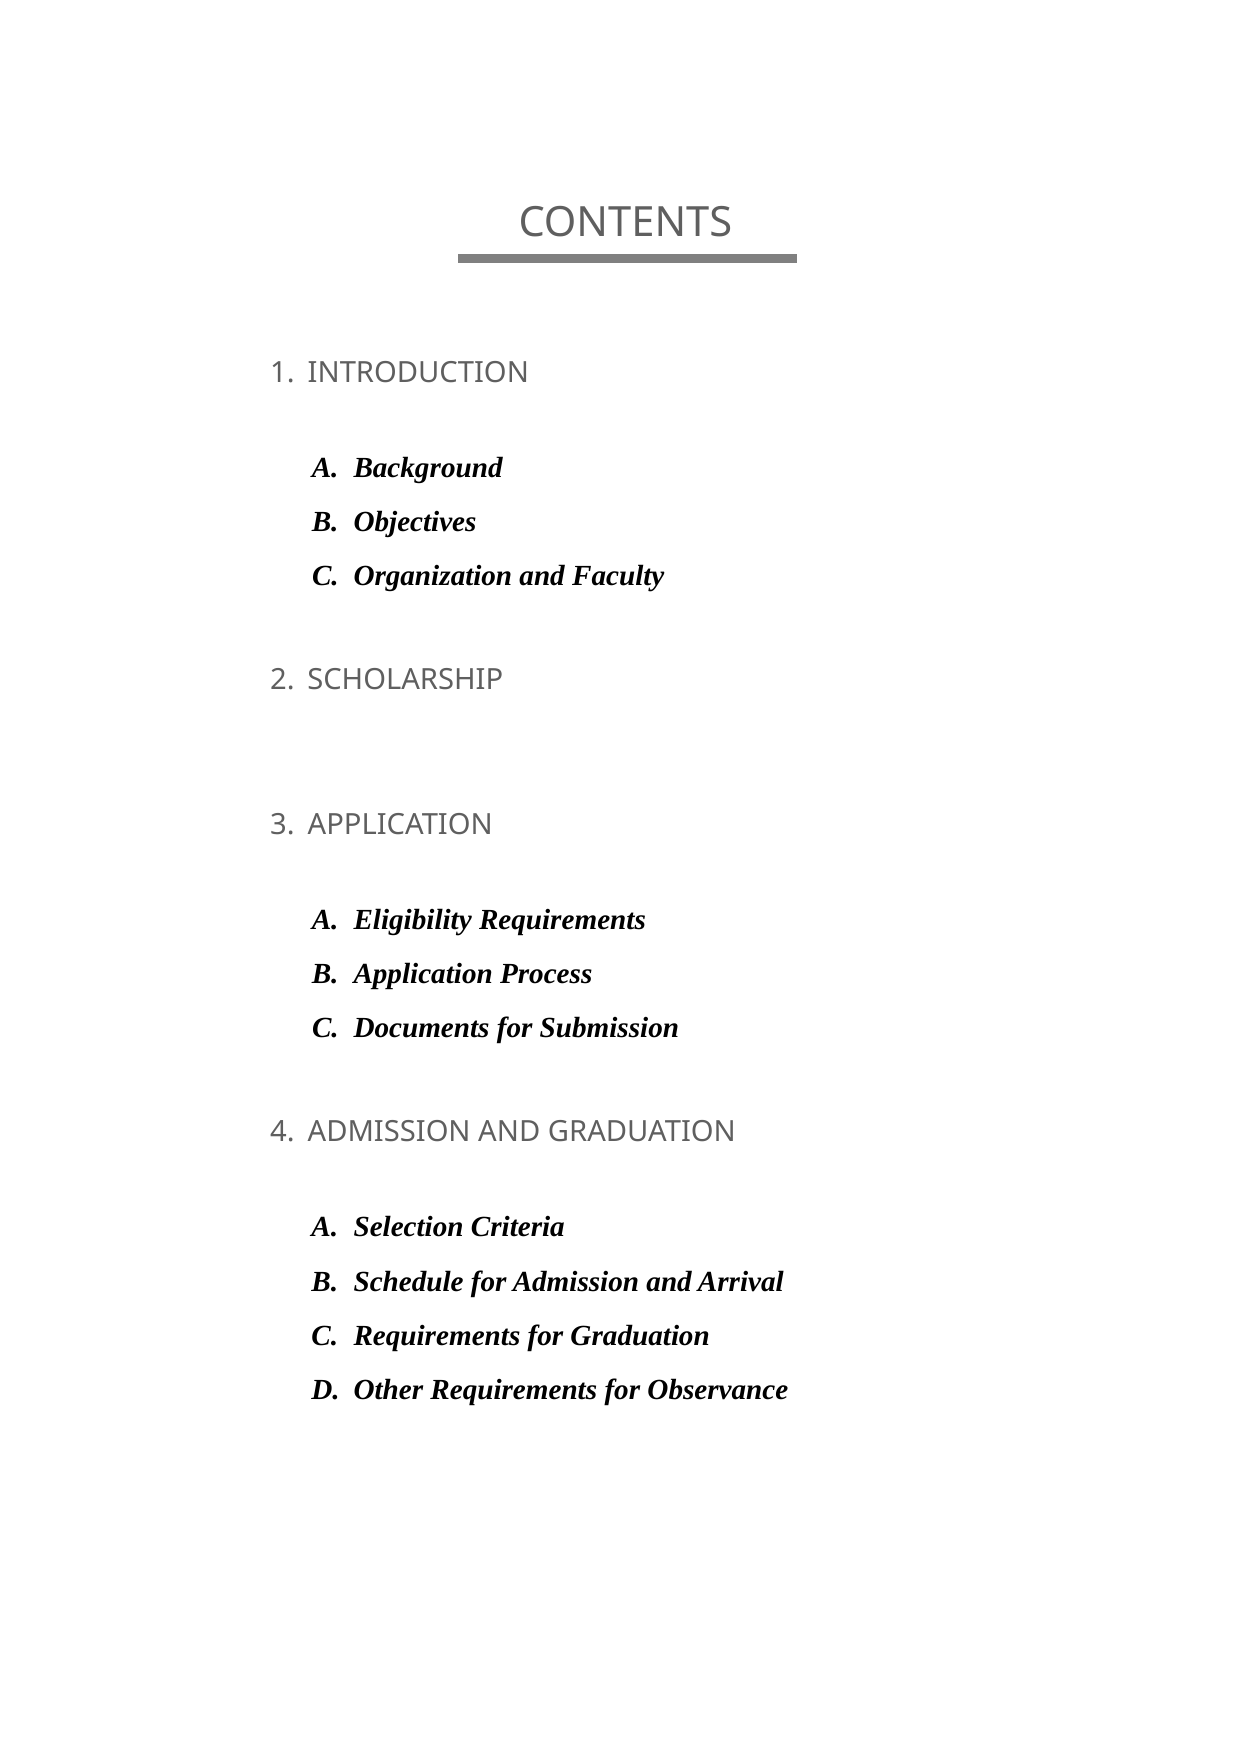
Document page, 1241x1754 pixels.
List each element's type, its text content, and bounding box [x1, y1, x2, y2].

list Requirements for Graduation [187, 1316, 1063, 1354]
list Objectives [312, 502, 1063, 540]
list Documents for Submission [312, 1009, 1063, 1046]
list Eligibility Requirements [312, 900, 1063, 938]
list SCHOLARSHIP [270, 641, 1063, 716]
list Organization and Faculty [312, 556, 1063, 594]
list Schedule for Admission and Arrival [187, 1262, 1063, 1299]
list INTRODUCTION [270, 333, 1063, 408]
list Application Process [312, 954, 1063, 992]
list Background [312, 448, 1063, 485]
list APPLICATION [270, 785, 1063, 860]
subtitle CONTENTS [187, 183, 1063, 258]
list Other Requirements for Observance [187, 1370, 1063, 1408]
list Selection Criteria [187, 1208, 1063, 1245]
list ADMISSION AND GRADUATION [270, 1093, 1063, 1168]
